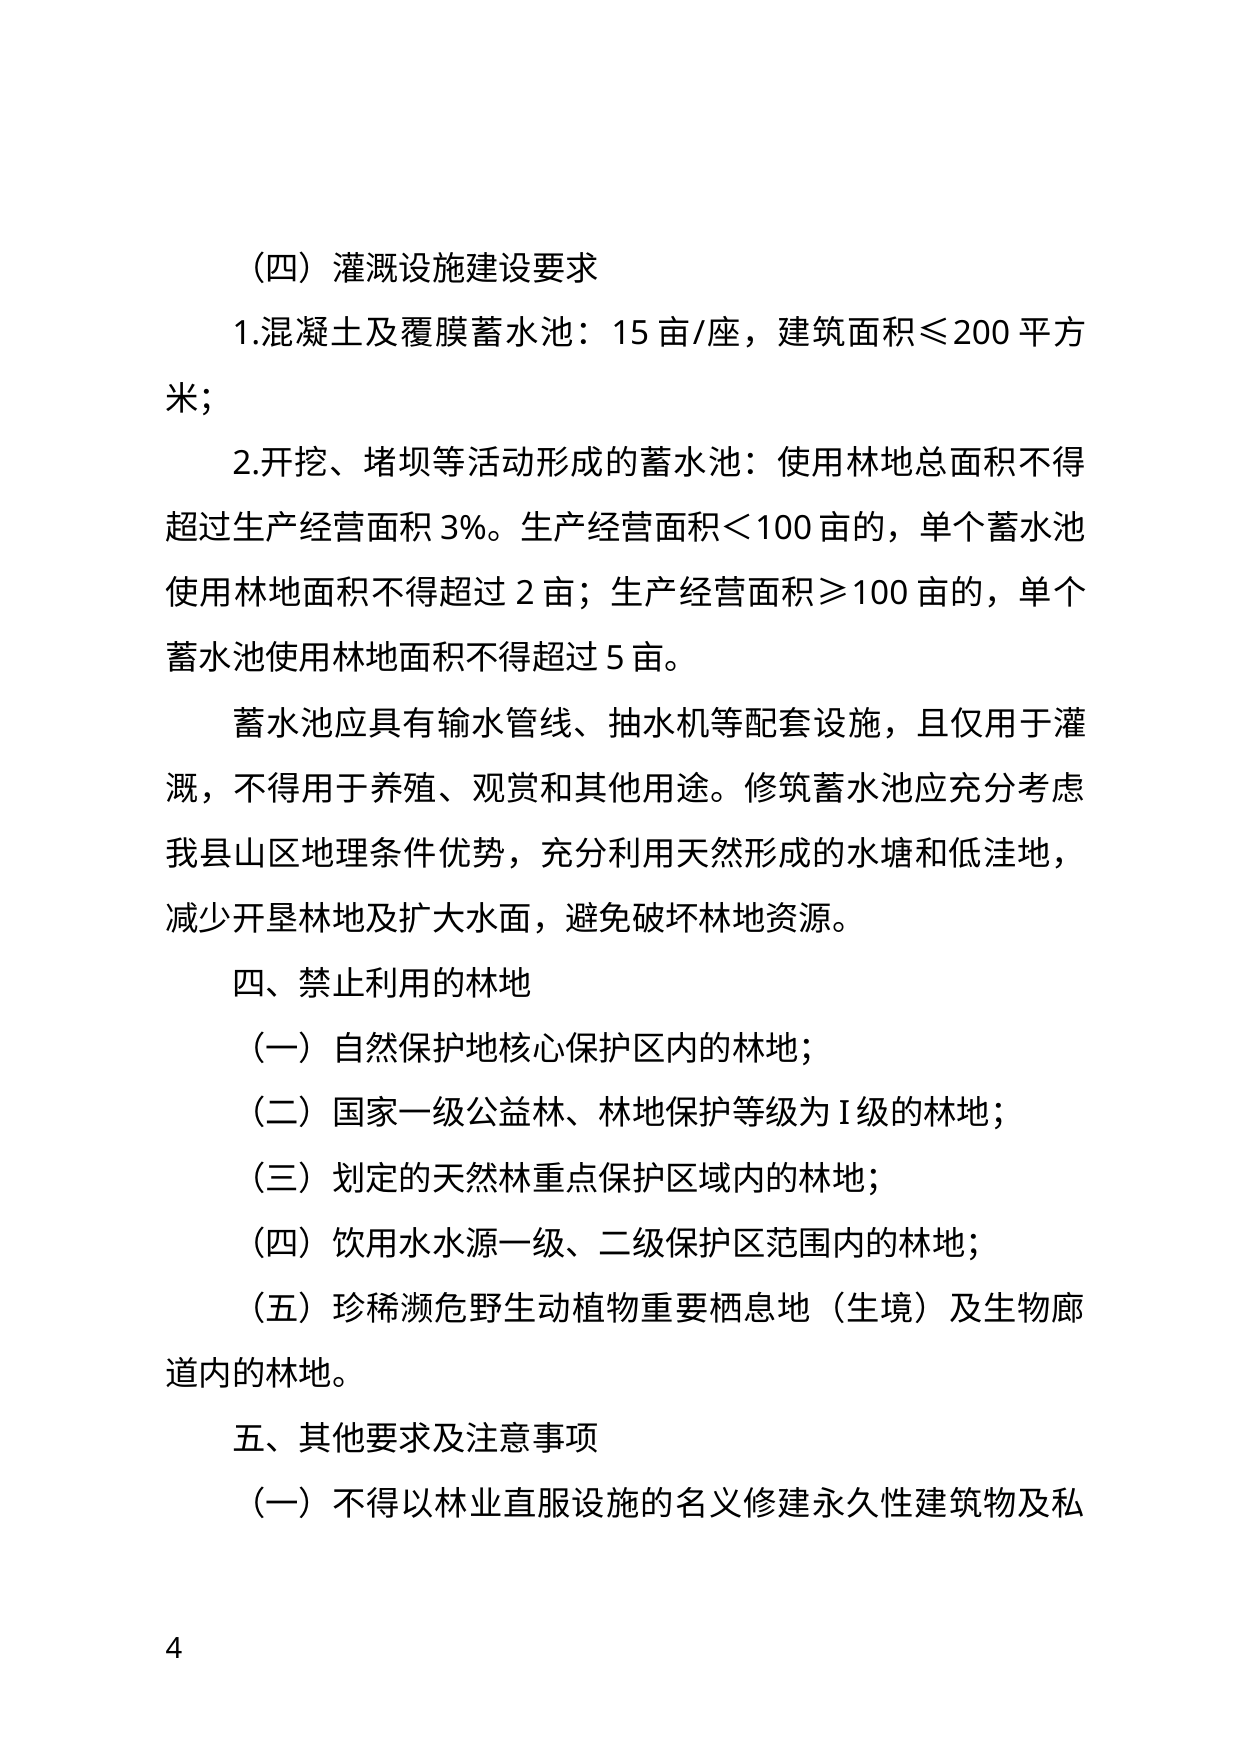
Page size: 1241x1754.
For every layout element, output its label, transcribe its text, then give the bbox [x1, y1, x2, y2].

list 自然保护地核心保护区内的林地； [165, 1013, 1087, 1078]
list 其他要求及注意事项 [165, 1403, 1087, 1468]
list 划定的天然林重点保护区域内的林地； [165, 1143, 1087, 1208]
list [165, 1468, 1087, 1533]
list 禁止利用的林地 [165, 948, 1087, 1013]
list 混凝土及覆膜蓄水池：15亩/座，建筑面积≤200平方米； [165, 298, 1087, 428]
list 珍稀濒危野生动植物重要栖息地（生境）及生物廊道内的林地。 [165, 1273, 1087, 1403]
list 蓄水池应具有输水管线、抽水机等配套设施，且仅用于灌溉，不得用于养殖、观赏和其他用途。修筑蓄水池应充分考虑我县山区地理条件优势，充分利用天然形成的水塘和低洼地，减少开垦林地及扩大水面，避免破坏林地资源。 [165, 688, 1087, 948]
list 饮用水水源一级、二级保护区范围内的林地； [165, 1208, 1087, 1273]
list 灌溉设施建设要求 [165, 233, 1087, 298]
list 开挖、堵坝等活动形成的蓄水池：使用林地总面积不得超过生产经营面积3%。生产经营面积＜100亩的，单个蓄水池使用林地面积不得超过2亩；生产经营面积≥100亩的，单个蓄水池使用林地面积不得超过5亩。 [165, 428, 1087, 688]
list 国家一级公益林、林地保护等级为I级的林地； [165, 1078, 1087, 1143]
